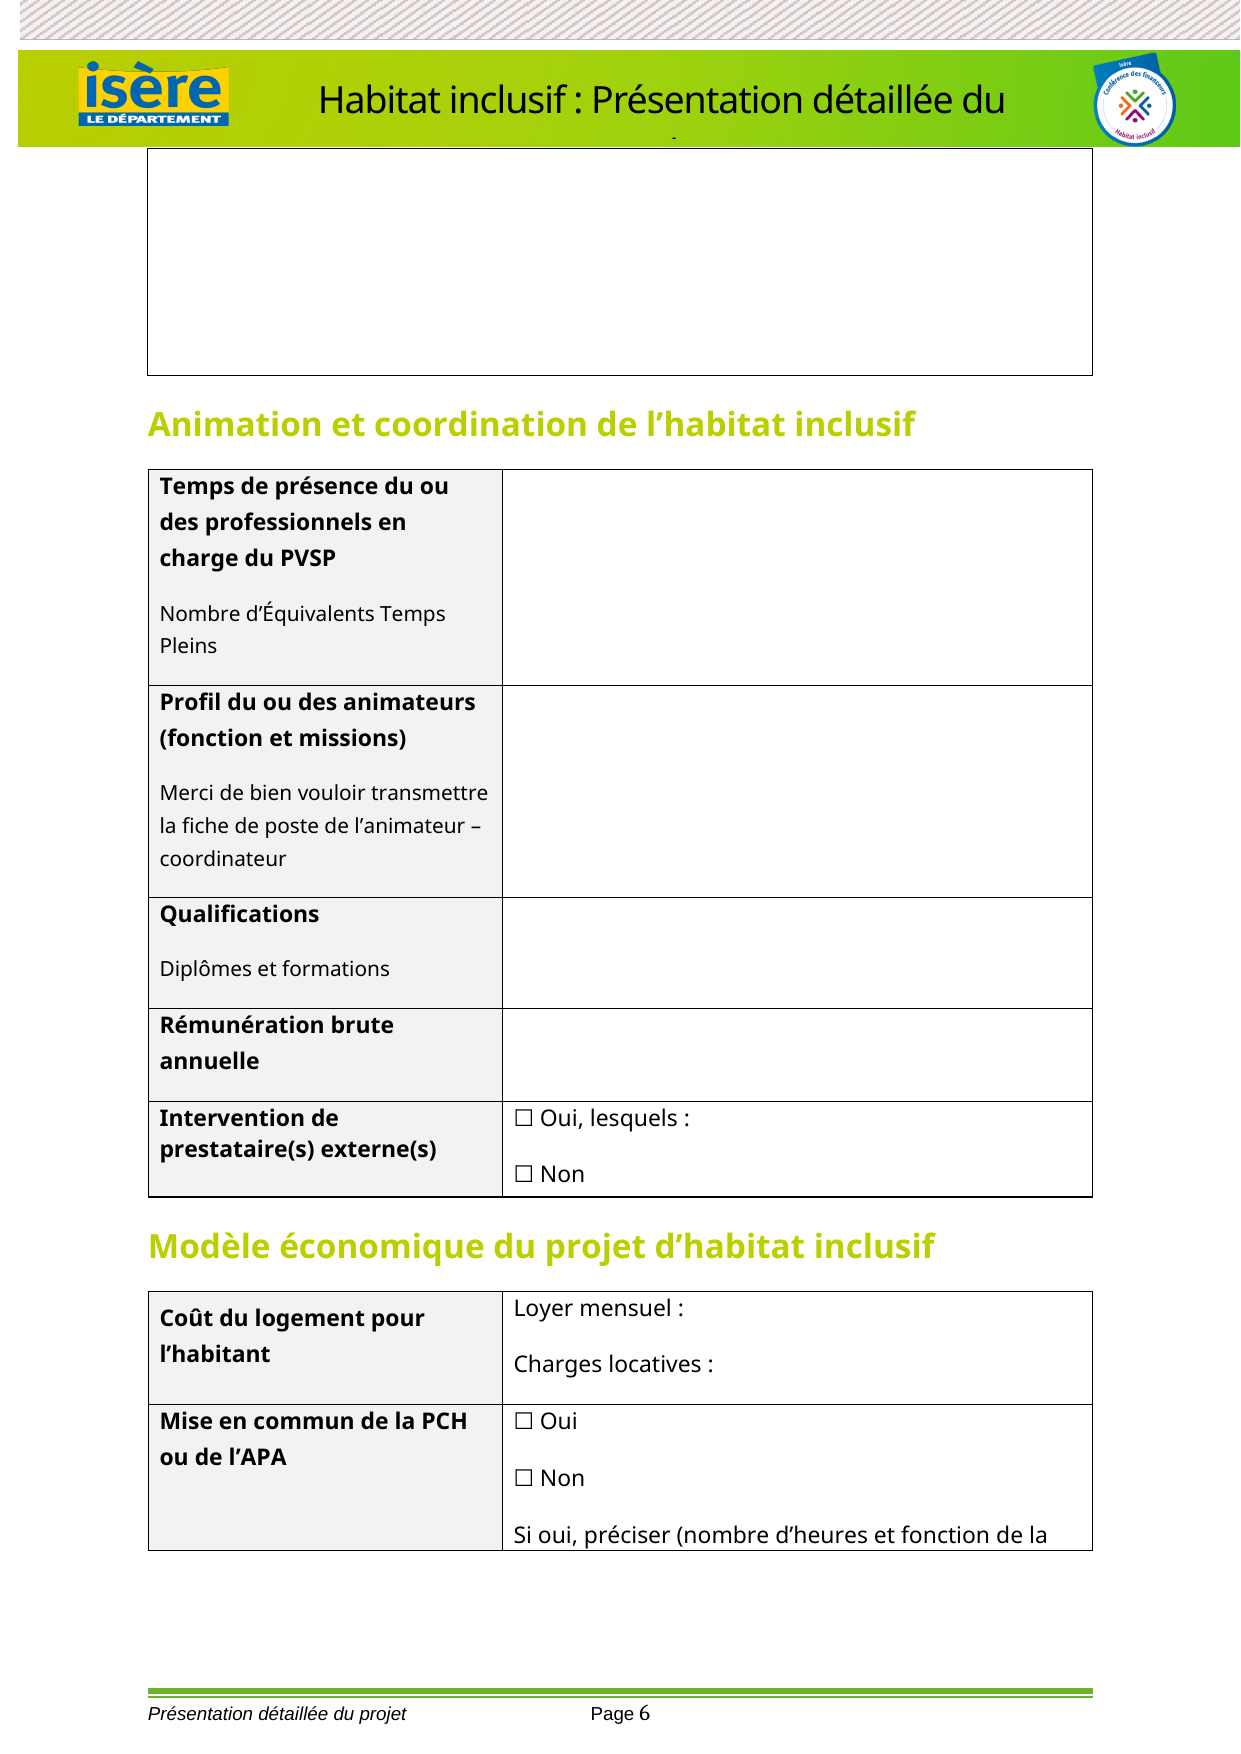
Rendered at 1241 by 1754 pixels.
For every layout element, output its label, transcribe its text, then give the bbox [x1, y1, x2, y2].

table_cell Profil du ou des animateurs (fonction et missions) Merci de bien vouloir transmettre la fiche de poste de l’animateur – coordinateur [149, 686, 502, 897]
subtitle Modèle économique du projet d’habitat inclusif [148, 1222, 1093, 1268]
table_cell Oui Non Si oui, préciser (nombre d’heures et fonction de la mise en commun) : [503, 1405, 1092, 1550]
table_cell [148, 149, 1092, 375]
subtitle Animation et coordination de l’habitat inclusif [148, 401, 1093, 447]
table_cell Oui, lesquels : Non [503, 1102, 1092, 1196]
table_header Temps de présence du ou des professionnels en charge du PVSP Nombre d’Équivalents Temps Pleins [149, 470, 502, 685]
table_cell [503, 1009, 1092, 1101]
table_header [503, 470, 1092, 685]
table_cell Rémunération brute annuelle [149, 1009, 502, 1101]
table_header Coût du logement pour l’habitant [149, 1292, 502, 1404]
table_cell Intervention de prestataire(s) externe(s) [149, 1102, 502, 1196]
picture [18, 0, 1241, 147]
table_header Loyer mensuel : Charges locatives : [503, 1292, 1092, 1404]
table_cell Qualifications Diplômes et formations [149, 898, 502, 1008]
table_cell Mise en commun de la PCH ou de l’APA [149, 1405, 502, 1550]
table_cell [503, 686, 1092, 897]
table_cell [503, 898, 1092, 1008]
